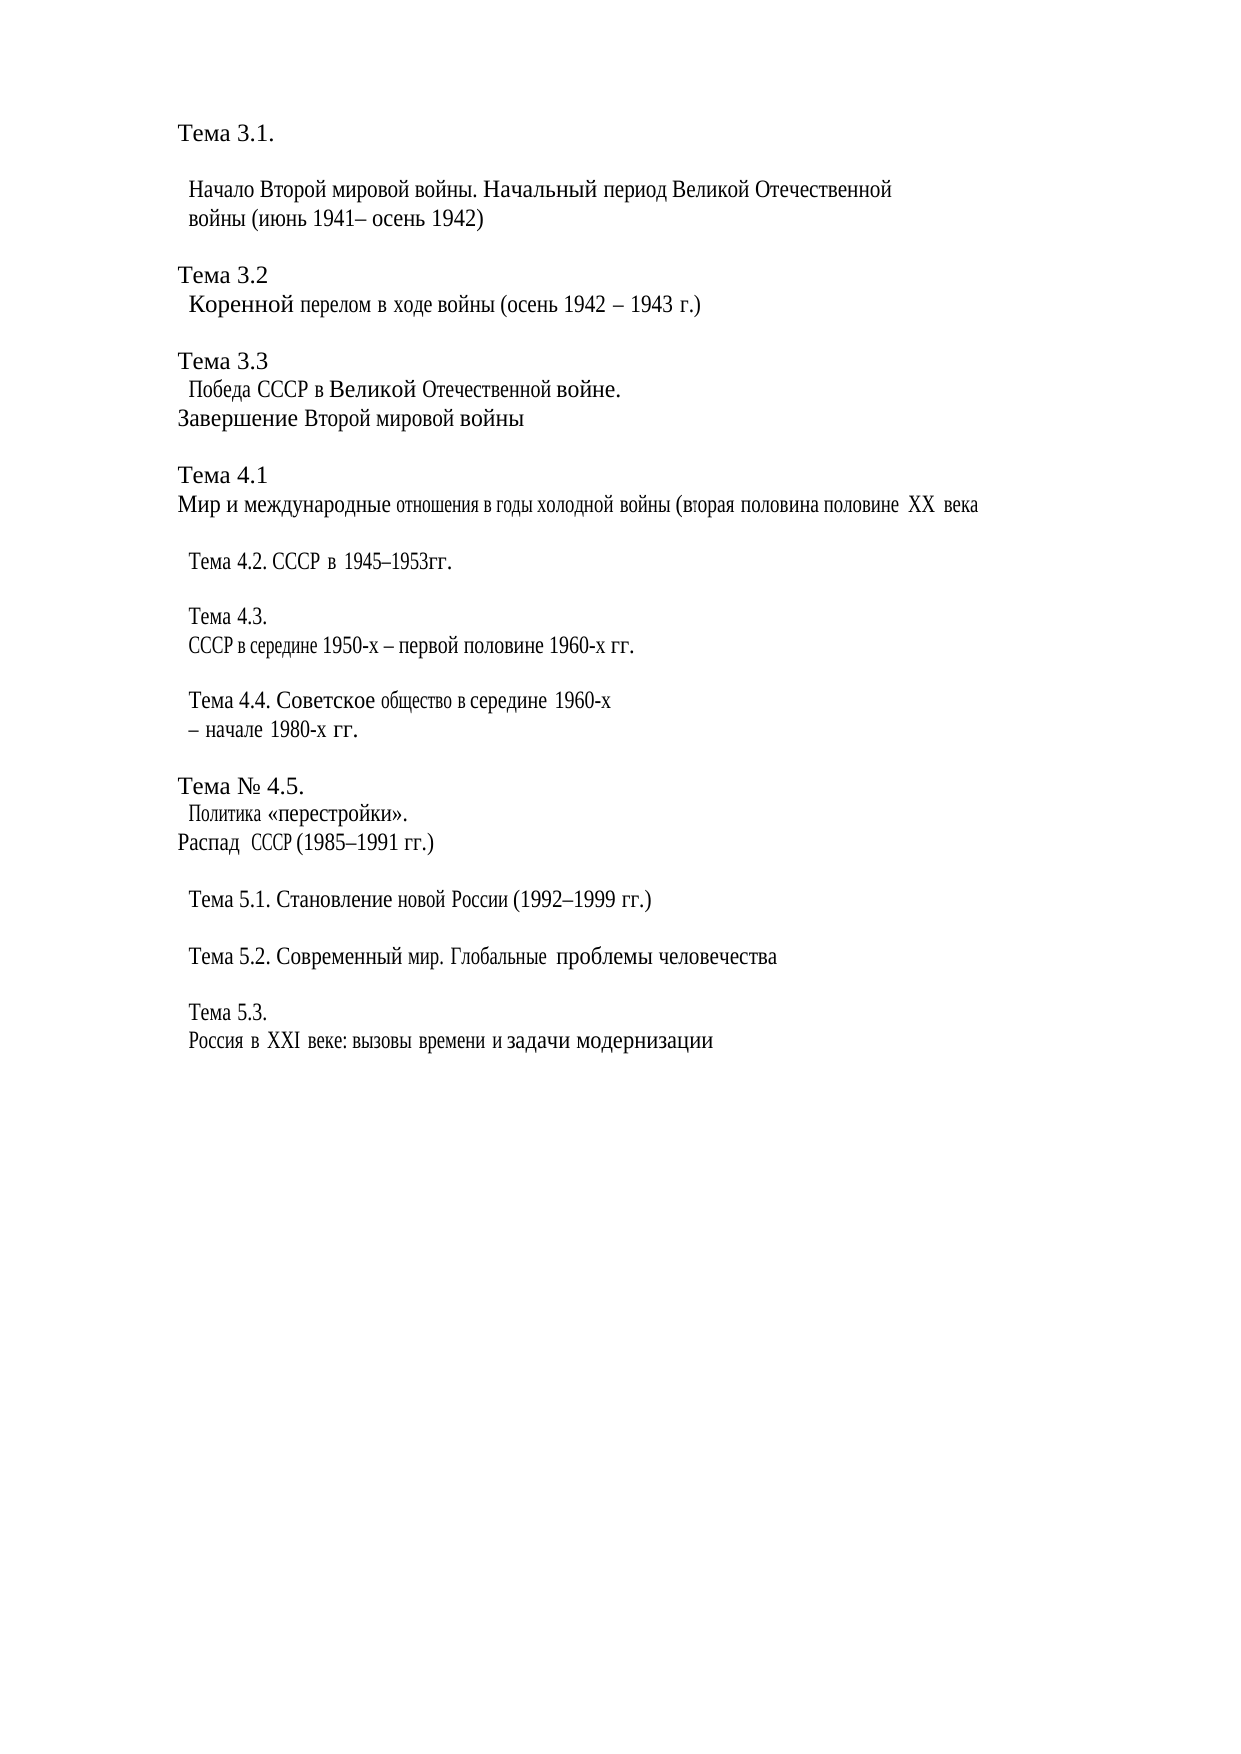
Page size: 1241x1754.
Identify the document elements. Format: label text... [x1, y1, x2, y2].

text Тема 5.2. Современный мир. Глобальные проблемы человечества [188, 942, 1152, 970]
text Россия в XXI веке: вызовы времени и задачи модернизации [188, 1026, 1152, 1054]
text – начале 1980-х гг. [188, 714, 1152, 743]
text Политика «перестройки». [188, 800, 1112, 827]
text Коренной перелом в ходе войны (осень 1942 – 1943 г.) [188, 289, 1152, 318]
text Тема 5.1. Становление новой России (1992–1999 гг.) [188, 884, 1152, 913]
text Распад СССР (1985–1991 гг.) [177, 827, 1152, 856]
text Тема 4.3. [188, 603, 1152, 630]
text Тема № 4.5. [177, 771, 1152, 800]
text Тема 3.1. [177, 118, 1152, 147]
text СССР в середине 1950-х – первой половине 1960-х гг. [188, 630, 1152, 659]
text Тема 4.1 [177, 460, 1152, 489]
text Тема 4.2. СССР в 1945–1953гг. [188, 546, 1152, 575]
text войны (июнь 1941– осень 1942) [188, 203, 1152, 232]
text Тема 5.3. [188, 999, 1152, 1026]
text Победа СССР в Великой Отечественной войне. [188, 375, 1112, 403]
text Мир и международные отношения в годы холодной войны (вторая половина половине ХХ века [177, 489, 1152, 518]
text Тема 4.4. Советское общество в середине 1960-х [188, 687, 1143, 714]
text Тема 3.3 [177, 346, 1152, 375]
text Завершение Второй мировой войны [177, 403, 1152, 431]
text Начало Второй мировой войны. Начальный период Великой Отечественной [188, 176, 1118, 203]
text Тема 3.2 [177, 260, 1152, 289]
